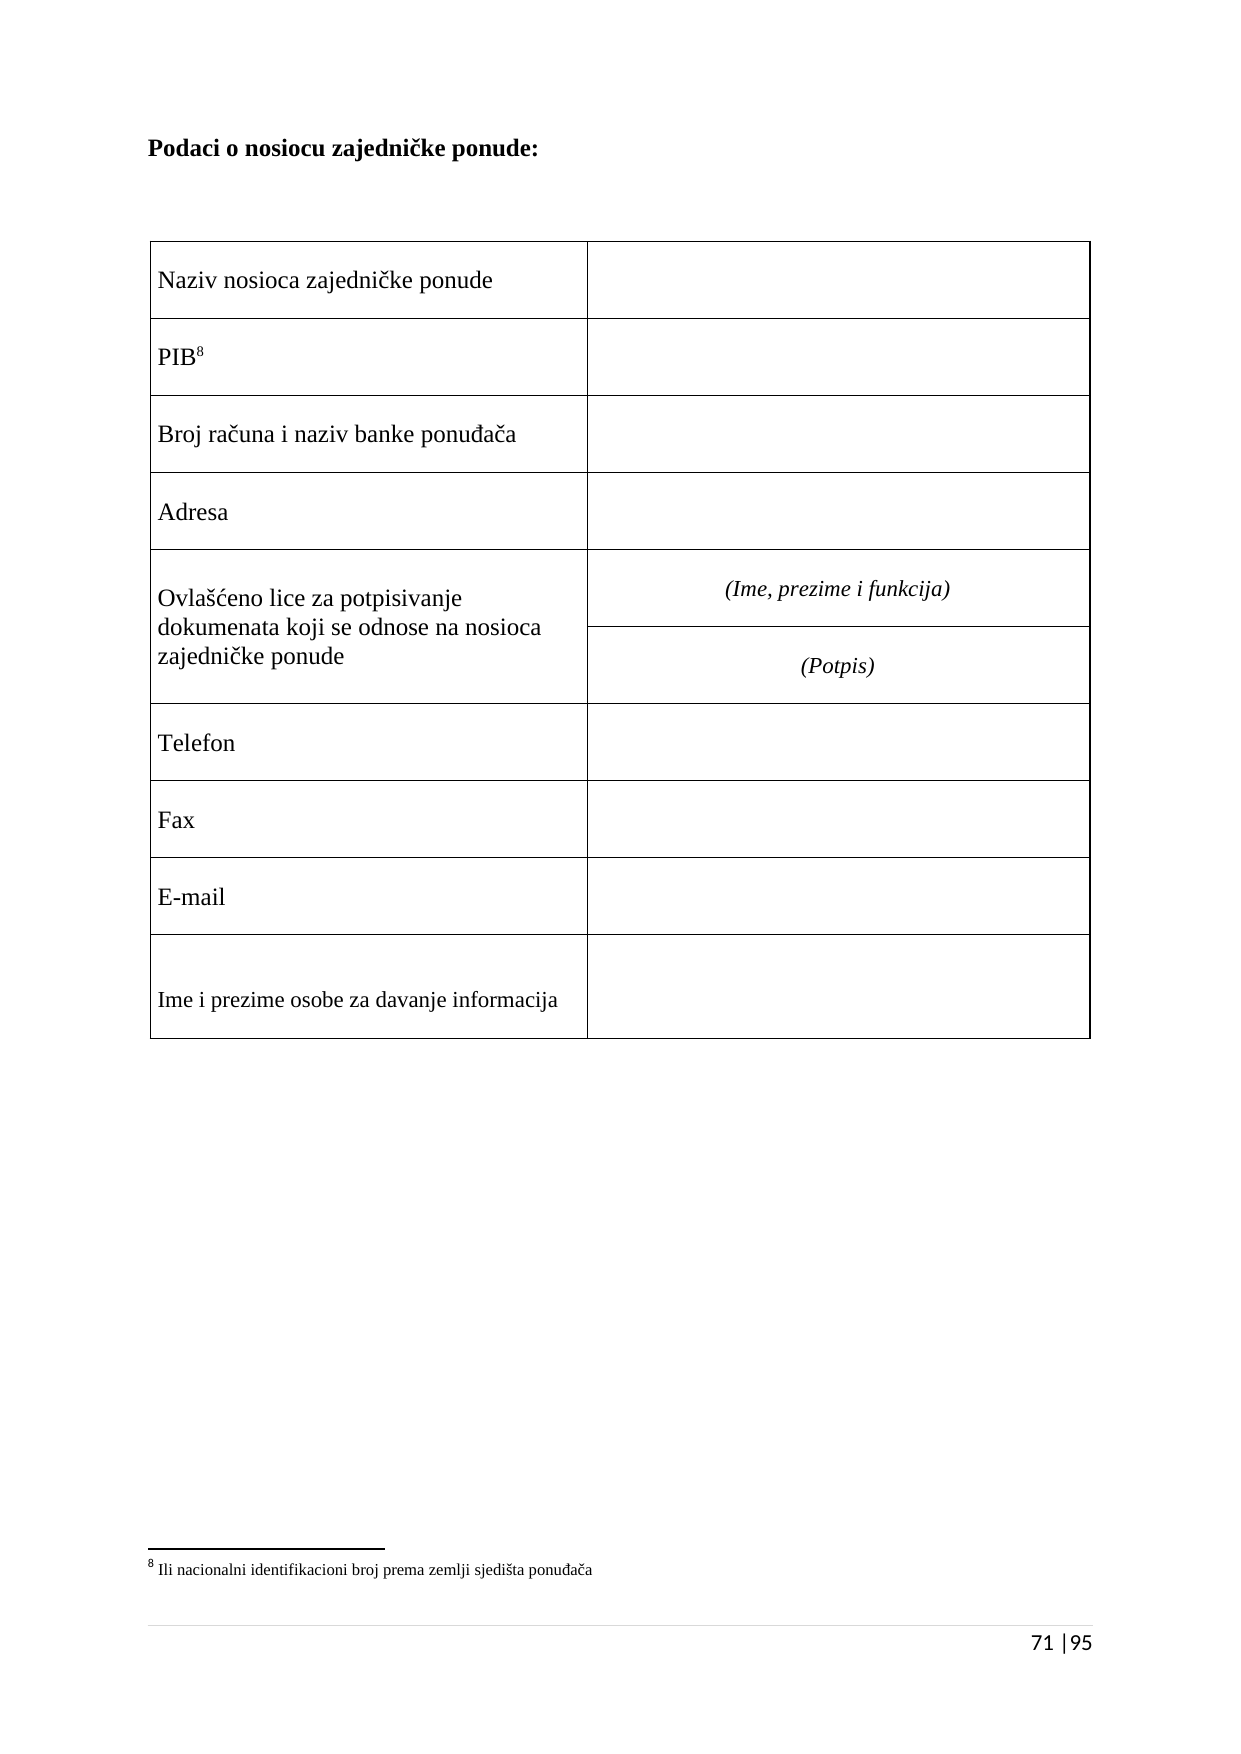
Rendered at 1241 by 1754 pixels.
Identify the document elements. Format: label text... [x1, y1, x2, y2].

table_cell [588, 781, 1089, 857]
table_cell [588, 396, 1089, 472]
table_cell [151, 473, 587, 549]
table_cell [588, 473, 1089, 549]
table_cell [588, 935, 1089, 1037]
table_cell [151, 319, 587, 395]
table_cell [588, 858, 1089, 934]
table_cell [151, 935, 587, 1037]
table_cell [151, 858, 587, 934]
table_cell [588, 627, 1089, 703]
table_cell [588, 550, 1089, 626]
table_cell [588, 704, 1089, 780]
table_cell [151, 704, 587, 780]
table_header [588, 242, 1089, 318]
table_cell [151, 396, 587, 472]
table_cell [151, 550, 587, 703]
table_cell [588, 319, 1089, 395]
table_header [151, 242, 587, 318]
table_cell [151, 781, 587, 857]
text Podaci o nosiocu zajedničke ponude: [148, 133, 1093, 162]
